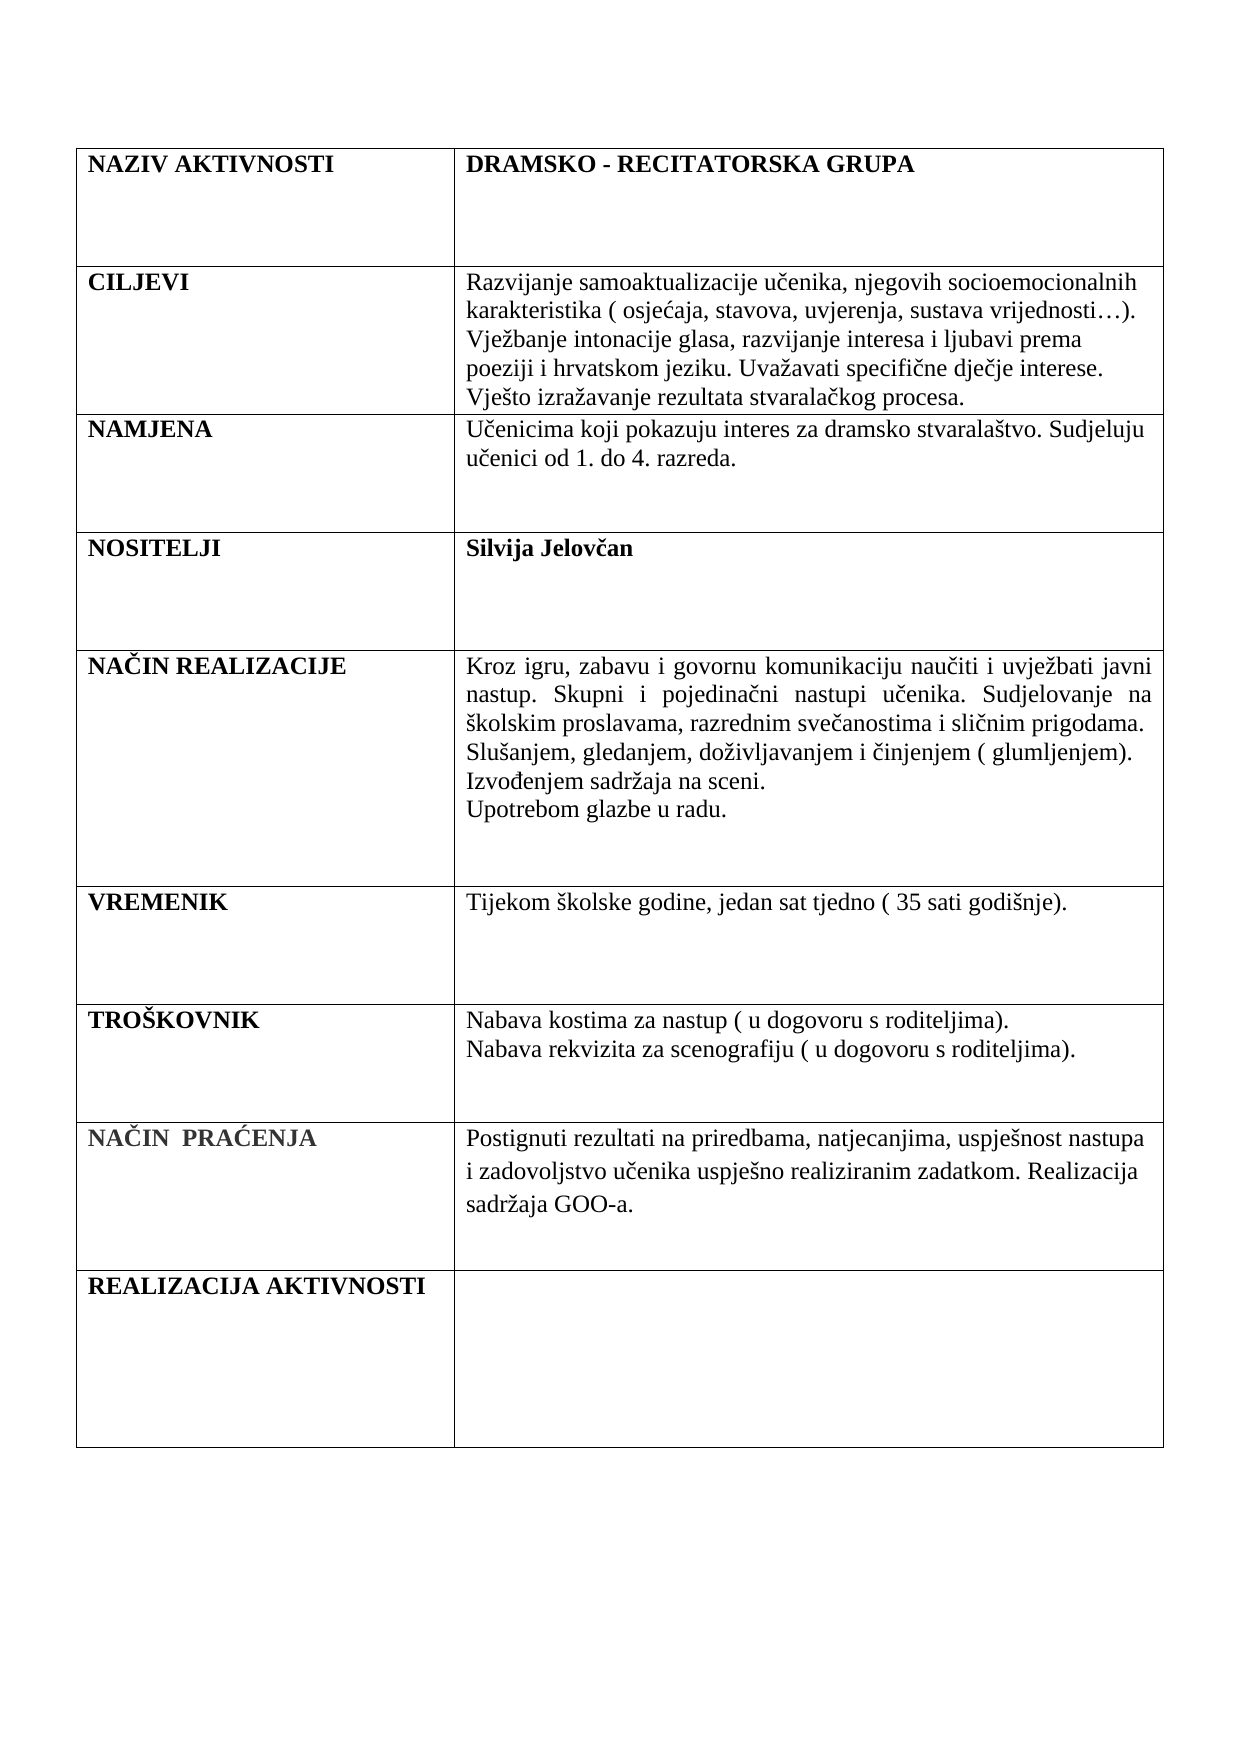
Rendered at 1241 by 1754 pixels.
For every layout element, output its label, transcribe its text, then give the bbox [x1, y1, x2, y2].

table_cell CILJEVI [77, 267, 454, 413]
table_cell Silvija Jelovčan [455, 533, 1163, 650]
table_cell Nabava kostima za nastup ( u dogovoru s roditeljima). Nabava rekvizita za scenografiju ( u dogovoru s roditeljima). [455, 1005, 1163, 1122]
table_header NAZIV AKTIVNOSTI [77, 149, 454, 266]
table_cell NAČIN REALIZACIJE [77, 651, 454, 886]
table_cell REALIZACIJA AKTIVNOSTI [77, 1271, 454, 1447]
table_cell Razvijanje samoaktualizacije učenika, njegovih socioemocionalnih karakteristika ( osjećaja, stavova, uvjerenja, sustava vrijednosti…). Vježbanje intonacije glasa, razvijanje interesa i ljubavi prema poeziji i hrvatskom jeziku. Uvažavati specifične dječje interese. Vješto izražavanje rezultata stvaralačkog procesa. [455, 267, 1163, 413]
table_cell NAČIN PRAĆENJA [77, 1123, 454, 1270]
table_cell TROŠKOVNIK [77, 1005, 454, 1122]
table_cell Kroz igru, zabavu i govornu komunikaciju naučiti i uvježbati javni nastup. Skupni i pojedinačni nastupi učenika. Sudjelovanje na školskim proslavama, razrednim svečanostima i sličnim prigodama. Slušanjem, gledanjem, doživljavanjem i činjenjem ( glumljenjem). Izvođenjem sadržaja na sceni. Upotrebom glazbe u radu. [455, 651, 1163, 886]
table_cell NOSITELJI [77, 533, 454, 650]
table_cell Tijekom školske godine, jedan sat tjedno ( 35 sati godišnje). [455, 887, 1163, 1004]
table_cell NAMJENA [77, 415, 454, 532]
table_cell Postignuti rezultati na priredbama, natjecanjima, uspješnost nastupa i zadovoljstvo učenika uspješno realiziranim zadatkom. Realizacija sadržaja GOO-a. [455, 1123, 1163, 1270]
table_header DRAMSKO - RECITATORSKA GRUPA [455, 149, 1163, 266]
table_cell Učenicima koji pokazuju interes za dramsko stvaralaštvo. Sudjeluju učenici od 1. do 4. razreda. [455, 415, 1163, 532]
table_cell VREMENIK [77, 887, 454, 1004]
table_cell [455, 1271, 1163, 1447]
